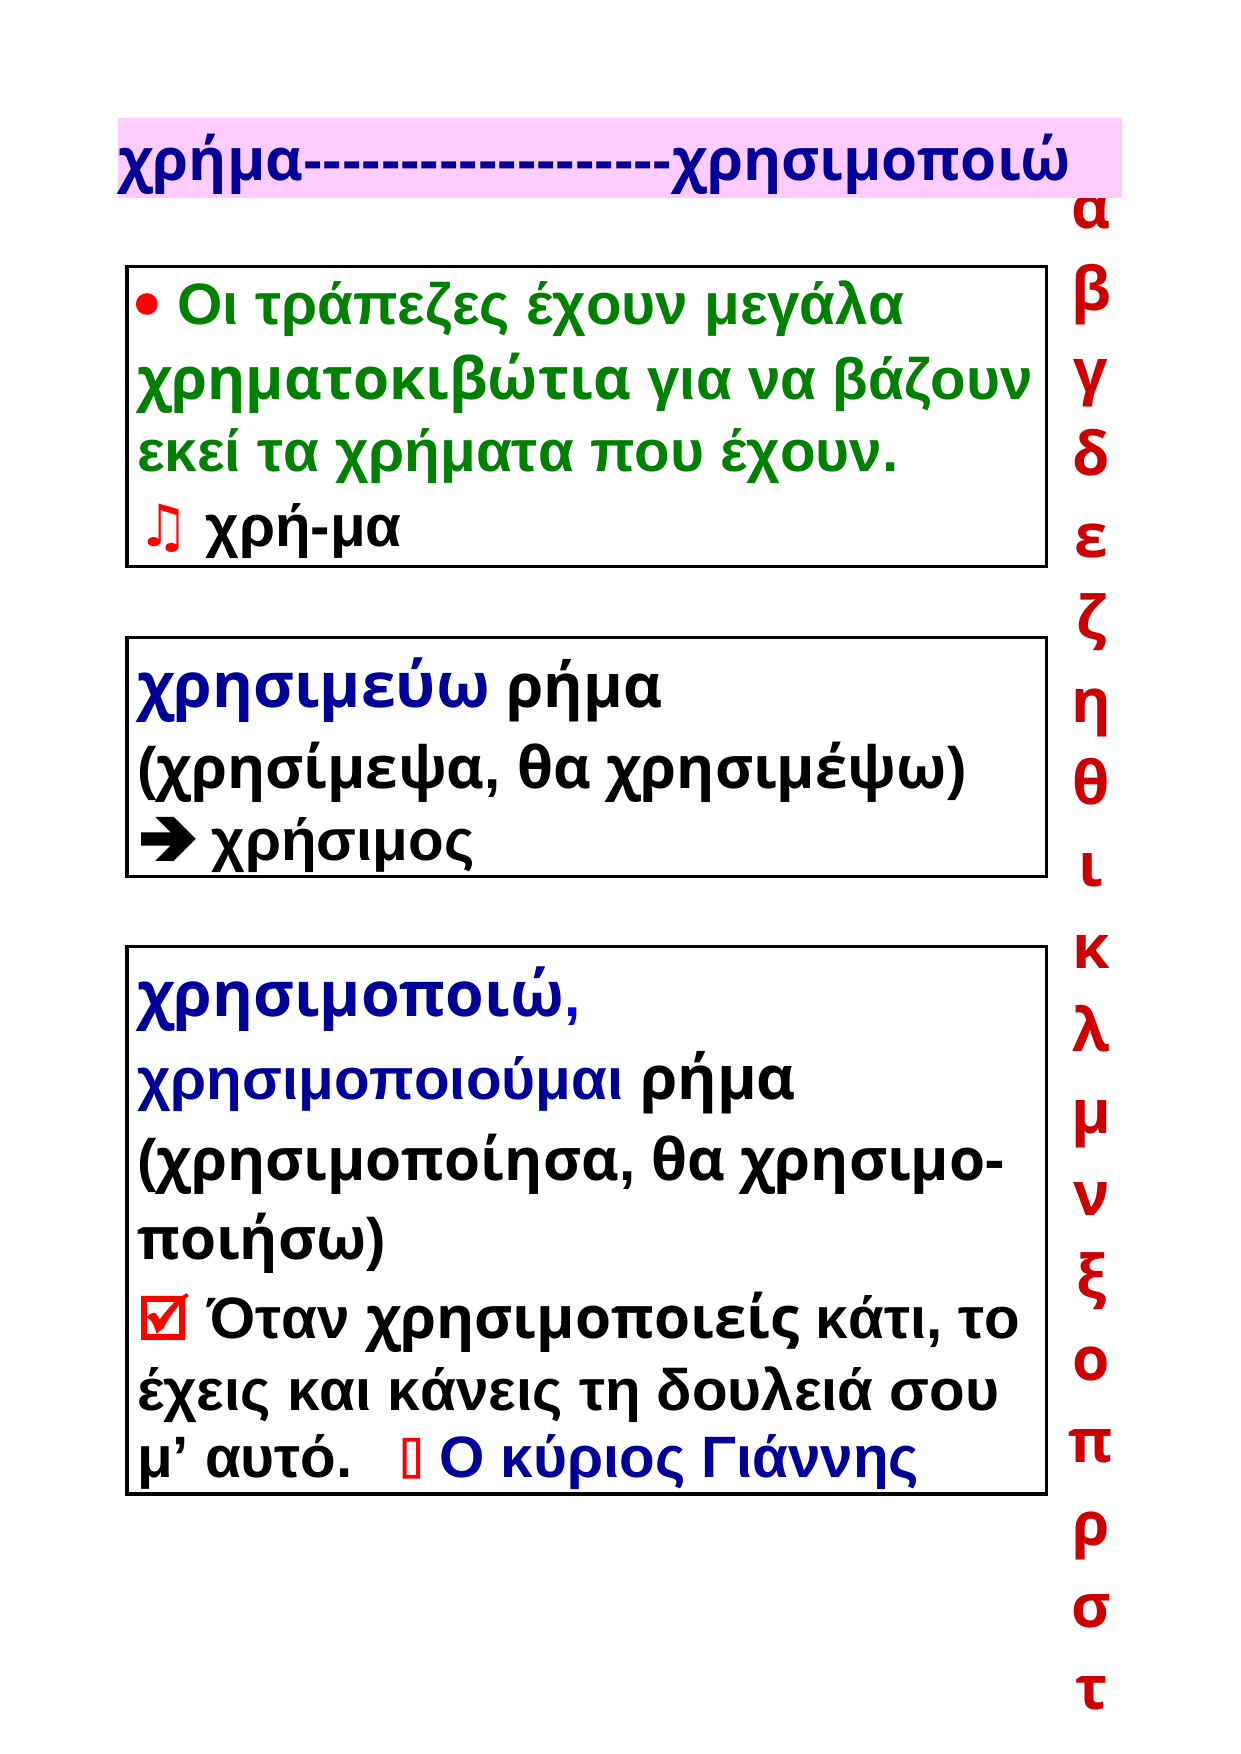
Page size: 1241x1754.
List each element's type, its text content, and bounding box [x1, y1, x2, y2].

text χρησιμεύω ρήμα (χρησίμεψα, θα χρησιμέψω) χρήσιμος [129, 639, 1045, 875]
text Οι τράπεζες έχουν μεγάλα χρηματοκιβώτια για να βάζουν εκεί τα χρήματα που έχουν. [129, 268, 1045, 478]
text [129, 1271, 1045, 1492]
text ♫ χρή-μα [129, 478, 1045, 565]
text χρήμα-------------------χρησιμοποιώ [118, 118, 1122, 198]
text χρησιμοποιώ, χρησιμοποιούμαι ρήμα (χρησιμοποίησα, θα χρησιμο-ποιήσω) [129, 948, 1045, 1271]
